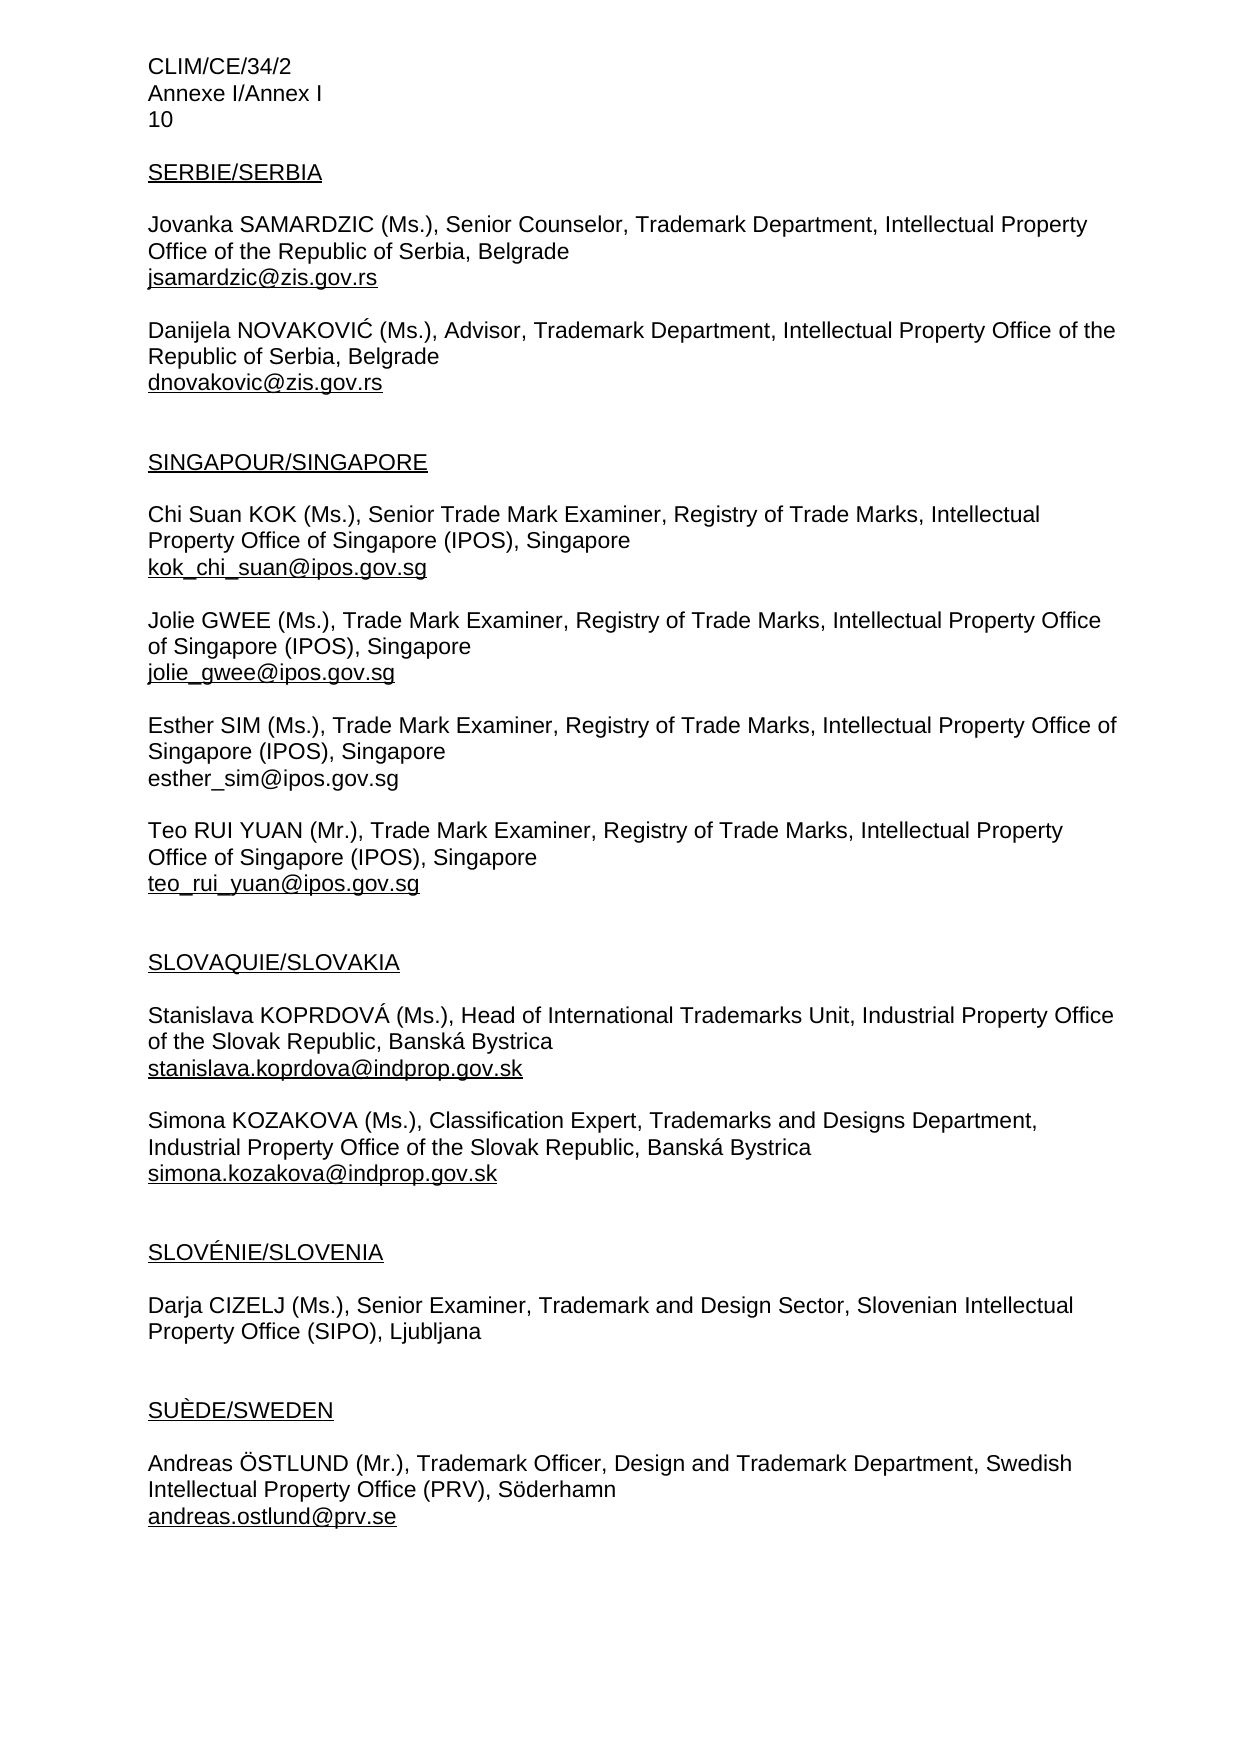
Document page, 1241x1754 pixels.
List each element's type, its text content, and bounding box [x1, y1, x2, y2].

text andreas.ostlund@prv.se [148, 1503, 1122, 1530]
text Stanislava KOPRDOVÁ (Ms.), Head of International Trademarks Unit, Industrial Property Office of the Slovak Republic, Banská Bystrica [148, 1002, 1122, 1054]
text Jovanka SAMARDZIC (Ms.), Senior Counselor, Trademark Department, Intellectual Property Office of the Republic of Serbia, Belgrade [148, 211, 1122, 264]
text SERBIE/SERBIA [148, 158, 1122, 185]
text esther_sim@ipos.gov.sg [148, 765, 1122, 791]
text SLOVÉNIE/SLOVENIA [148, 1239, 1122, 1265]
text Chi Suan KOK (Ms.), Senior Trade Mark Examiner, Registry of Trade Marks, Intellectual Property Office of Singapore (IPOS), Singapore [148, 501, 1122, 554]
text Teo RUI YUAN (Mr.), Trade Mark Examiner, Registry of Trade Marks, Intellectual Property Office of Singapore (IPOS), Singapore [148, 817, 1122, 870]
text simona.kozakova@indprop.gov.sk [148, 1160, 1122, 1213]
text teo_rui_yuan@ipos.gov.sg [148, 870, 1122, 896]
text jsamardzic@zis.gov.rs [148, 264, 1122, 290]
text Darja CIZELJ (Ms.), Senior Examiner, Trademark and Design Sector, Slovenian Intellectual Property Office (SIPO), Ljubljana [148, 1292, 1122, 1344]
text SLOVAQUIE/SLOVAKIA [148, 949, 1122, 976]
text Jolie GWEE (Ms.), Trade Mark Examiner, Registry of Trade Marks, Intellectual Property Office of Singapore (IPOS), Singapore [148, 607, 1122, 659]
text dnovakovic@zis.gov.rs [148, 369, 1122, 396]
text Andreas ÖSTLUND (Mr.), Trademark Officer, Design and Trademark Department, Swedish Intellectual Property Office (PRV), Söderhamn [148, 1450, 1122, 1503]
text stanislava.koprdova@indprop.gov.sk [148, 1054, 1122, 1107]
text Esther SIM (Ms.), Trade Mark Examiner, Registry of Trade Marks, Intellectual Property Office of Singapore (IPOS), Singapore [148, 712, 1122, 765]
text SUÈDE/SWEDEN [148, 1397, 1122, 1423]
text Simona KOZAKOVA (Ms.), Classification Expert, Trademarks and Designs Department, Industrial Property Office of the Slovak Republic, Banská Bystrica [148, 1107, 1122, 1160]
text Danijela NOVAKOVIĆ (Ms.), Advisor, Trademark Department, Intellectual Property Office of the Republic of Serbia, Belgrade [148, 317, 1122, 369]
text kok_chi_suan@ipos.gov.sg [148, 554, 1122, 580]
text SINGAPOUR/SINGAPORE [148, 448, 1122, 475]
text jolie_gwee@ipos.gov.sg [148, 659, 1122, 712]
